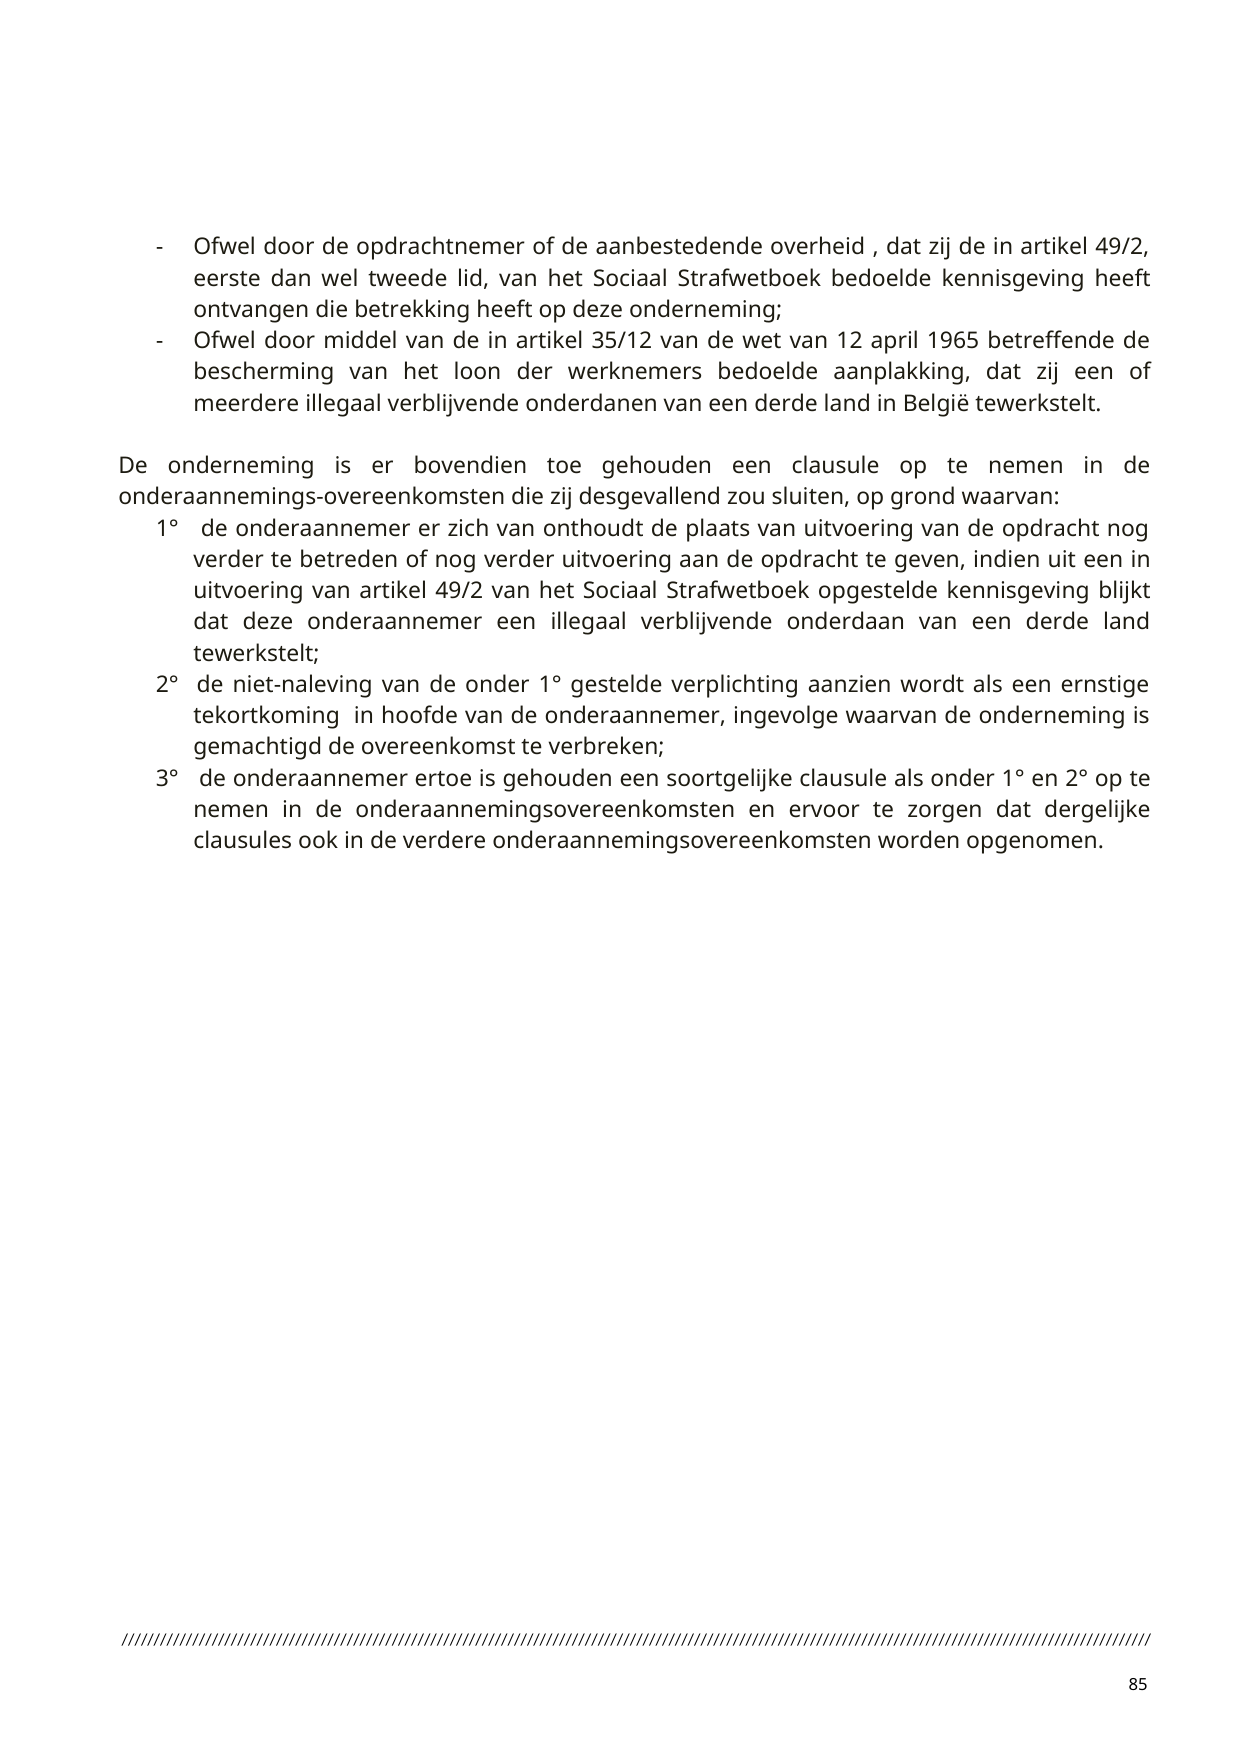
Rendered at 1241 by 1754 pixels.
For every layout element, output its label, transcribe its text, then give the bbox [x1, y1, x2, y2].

text De onderneming is er bovendien toe gehouden een clausule op te nemen in de onderaannemings-overeenkomsten die zij desgevallend zou sluiten, op grond waarvan: [118, 449, 1152, 512]
text 3° de onderaannemer ertoe is gehouden een soortgelijke clausule als onder 1° en 2° op te nemen in de onderaannemingsovereenkomsten en ervoor te zorgen dat dergelijke clausules ook in de verdere onderaannemingsovereenkomsten worden opgenomen. [156, 762, 1152, 855]
text 2° de niet-naleving van de onder 1° gestelde verplichting aanzien wordt als een ernstige tekortkoming in hoofde van de onderaannemer, ingevolge waarvan de onderneming is gemachtigd de overeenkomst te verbreken; [156, 668, 1152, 762]
list Ofwel door middel van de in artikel 35/12 van de wet van 12 april 1965 betreffende de bescherming van het loon der werknemers bedoelde aanplakking, dat zij een of meerdere illegaal verblijvende onderdanen van een derde land in België tewerkstelt. [156, 324, 1152, 418]
text 1° de onderaannemer er zich van onthoudt de plaats van uitvoering van de opdracht nog verder te betreden of nog verder uitvoering aan de opdracht te geven, indien uit een in uitvoering van artikel 49/2 van het Sociaal Strafwetboek opgestelde kennisgeving blijkt dat deze onderaannemer een illegaal verblijvende onderdaan van een derde land tewerkstelt; [156, 512, 1152, 668]
list Ofwel door de opdrachtnemer of de aanbestedende overheid , dat zij de in artikel 49/2, eerste dan wel tweede lid, van het Sociaal Strafwetboek bedoelde kennisgeving heeft ontvangen die betrekking heeft op deze onderneming; [156, 230, 1152, 324]
